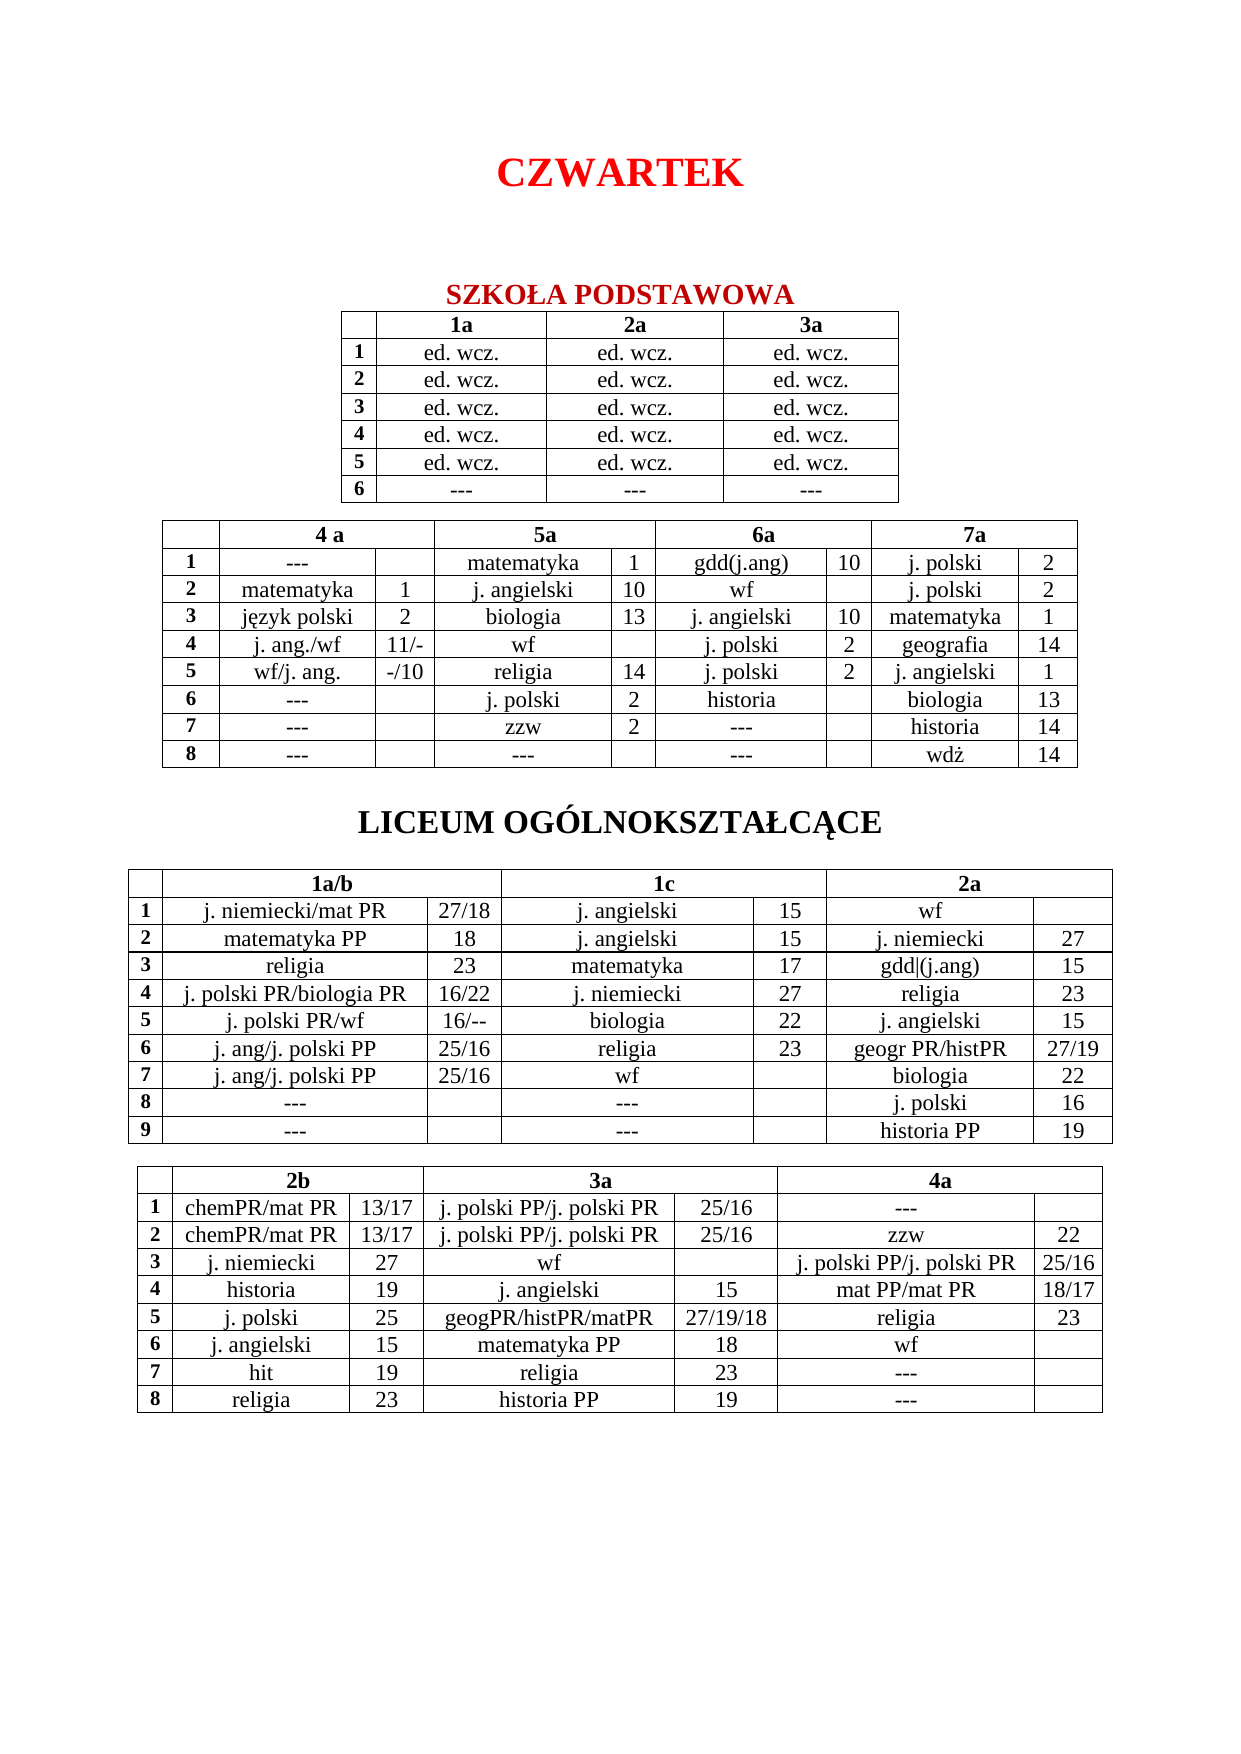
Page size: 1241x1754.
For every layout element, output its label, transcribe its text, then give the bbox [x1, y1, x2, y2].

table_header 4a [778, 1167, 1102, 1193]
table_cell 8 [138, 1386, 172, 1412]
table_cell geogr PR/histPR [827, 1035, 1033, 1061]
table_cell 3 [138, 1249, 172, 1275]
table_cell [754, 1117, 826, 1143]
table_cell wf/j. ang. [220, 658, 375, 685]
table_cell zzw [435, 714, 611, 740]
table_cell wdż [872, 741, 1018, 767]
table_cell 3 [163, 603, 219, 630]
table_cell 23 [754, 1035, 826, 1061]
table_cell 18 [675, 1331, 777, 1357]
table_cell j. angielski [827, 1007, 1033, 1033]
table_cell ed. wcz. [377, 394, 546, 420]
table_cell j. polski [656, 658, 826, 685]
table_cell 16/22 [428, 980, 501, 1006]
table_cell [827, 576, 871, 602]
table_cell [827, 741, 871, 767]
table_cell j. niemiecki [173, 1249, 349, 1275]
table_cell j. polski PR/biologia PR [163, 980, 427, 1006]
table_cell 2 [1019, 576, 1077, 602]
table_header 3a [424, 1167, 777, 1193]
table_cell j. polski PP/j. polski PR [424, 1194, 674, 1221]
table_cell 19 [675, 1386, 777, 1412]
table_cell gdd|(j.ang) [827, 953, 1033, 979]
table_cell 4 [138, 1276, 172, 1303]
table_cell [376, 741, 434, 767]
table_cell mat PP/mat PR [778, 1276, 1034, 1303]
table_cell 5 [138, 1304, 172, 1330]
table_cell j. polski PP/j. polski PR [778, 1249, 1034, 1275]
table_cell 5 [342, 449, 376, 475]
table_cell 15 [350, 1331, 423, 1357]
table_cell religia [424, 1359, 674, 1385]
table_cell j. ang/j. polski PP [163, 1062, 427, 1088]
table_cell --- [547, 476, 723, 502]
table_cell biologia [502, 1007, 753, 1033]
table_cell 15 [754, 925, 826, 951]
table_cell ed. wcz. [724, 421, 898, 447]
table_cell 13/17 [350, 1222, 423, 1248]
table_cell [754, 1089, 826, 1116]
table_cell ed. wcz. [724, 394, 898, 420]
table_cell ed. wcz. [377, 366, 546, 393]
table_cell 7 [163, 714, 219, 740]
table_cell j. angielski [872, 658, 1018, 685]
table_cell ed. wcz. [377, 421, 546, 447]
table_cell matematyka [502, 953, 753, 979]
table_cell --- [220, 741, 375, 767]
table_cell 8 [163, 741, 219, 767]
table_header [129, 870, 162, 897]
table_cell 10 [827, 549, 871, 575]
table_cell geografia [872, 631, 1018, 657]
table_cell 13 [612, 603, 655, 630]
table_cell j. niemiecki [827, 925, 1033, 951]
table_cell [827, 714, 871, 740]
table_cell religia [435, 658, 611, 685]
table_cell religia [163, 953, 427, 979]
table_header 2a [547, 312, 723, 338]
table_header 6a [656, 521, 871, 547]
table_cell 7 [138, 1359, 172, 1385]
table_cell 6 [163, 686, 219, 712]
table_cell 14 [1019, 631, 1077, 657]
table_cell --- [502, 1117, 753, 1143]
table_cell j. angielski [502, 898, 753, 924]
table_cell 2 [376, 603, 434, 630]
table_cell [612, 741, 655, 767]
table_header 4 a [220, 521, 434, 547]
table_cell 2 [163, 576, 219, 602]
table_cell -/10 [376, 658, 434, 685]
table_cell matematyka PP [163, 925, 427, 951]
table_cell 27/18 [428, 898, 501, 924]
table_cell wf [435, 631, 611, 657]
table_cell chemPR/mat PR [173, 1222, 349, 1248]
table_cell [1035, 1194, 1102, 1221]
table_cell [827, 686, 871, 712]
table_cell [754, 1062, 826, 1088]
table_cell matematyka [872, 603, 1018, 630]
table_cell ed. wcz. [377, 449, 546, 475]
table_cell [376, 714, 434, 740]
table_cell 27/19/18 [675, 1304, 777, 1330]
table_cell j. polski PP/j. polski PR [424, 1222, 674, 1248]
table_cell 2 [827, 658, 871, 685]
table_cell 25/16 [1035, 1249, 1102, 1275]
table_cell 22 [1034, 1062, 1112, 1088]
table_cell 6 [129, 1035, 162, 1061]
table_cell wf [827, 898, 1033, 924]
table_cell --- [656, 714, 826, 740]
table_cell 2 [612, 714, 655, 740]
table_cell 4 [342, 421, 376, 447]
table_cell [376, 549, 434, 575]
table_cell historia PP [827, 1117, 1033, 1143]
table_cell [612, 631, 655, 657]
table_cell 4 [163, 631, 219, 657]
table_cell religia [173, 1386, 349, 1412]
table_cell 2 [612, 686, 655, 712]
table_header 5a [435, 521, 655, 547]
table_cell geogPR/histPR/matPR [424, 1304, 674, 1330]
table_cell wf [656, 576, 826, 602]
table_cell ed. wcz. [724, 366, 898, 393]
table_cell j. polski PR/wf [163, 1007, 427, 1033]
table_cell 13/17 [350, 1194, 423, 1221]
table_header [138, 1167, 172, 1193]
table_cell 6 [138, 1331, 172, 1357]
table_cell 1 [1019, 658, 1077, 685]
table_cell 2 [342, 366, 376, 393]
table_cell 14 [612, 658, 655, 685]
table_cell --- [163, 1117, 427, 1143]
title CZWARTEK [148, 148, 1093, 196]
table_cell religia [502, 1035, 753, 1061]
table_cell 17 [754, 953, 826, 979]
table_cell ed. wcz. [547, 449, 723, 475]
table_cell 2 [827, 631, 871, 657]
table_cell 14 [1019, 741, 1077, 767]
table_cell biologia [435, 603, 611, 630]
table_cell 6 [342, 476, 376, 502]
table_cell 8 [129, 1089, 162, 1116]
table_cell matematyka PP [424, 1331, 674, 1357]
table_cell 7 [129, 1062, 162, 1088]
table_cell --- [435, 741, 611, 767]
table_cell 23 [428, 953, 501, 979]
table_cell --- [656, 741, 826, 767]
table_cell j. ang./wf [220, 631, 375, 657]
table_cell 2 [138, 1222, 172, 1248]
table_cell 27 [1034, 925, 1112, 951]
table_cell --- [220, 714, 375, 740]
table_cell 14 [1019, 714, 1077, 740]
table_cell --- [724, 476, 898, 502]
subtitle LICEUM OGÓLNOKSZTAŁCĄCE [148, 802, 1093, 840]
table_cell 19 [350, 1276, 423, 1303]
table_header 1a/b [163, 870, 501, 897]
table_cell religia [827, 980, 1033, 1006]
table_cell 18/17 [1035, 1276, 1102, 1303]
table_cell [675, 1249, 777, 1275]
table_cell --- [778, 1359, 1034, 1385]
table_cell --- [220, 549, 375, 575]
table_cell [1035, 1331, 1102, 1357]
table_header 2b [173, 1167, 423, 1193]
table_cell j. angielski [656, 603, 826, 630]
table_cell [428, 1089, 501, 1116]
table_cell 15 [675, 1276, 777, 1303]
table_cell 22 [1035, 1222, 1102, 1248]
table_cell 2 [129, 925, 162, 951]
table_cell 3 [342, 394, 376, 420]
table_cell historia PP [424, 1386, 674, 1412]
table_cell 27/19 [1034, 1035, 1112, 1061]
table_cell wf [424, 1249, 674, 1275]
table_cell matematyka [220, 576, 375, 602]
table_cell wf [502, 1062, 753, 1088]
table_cell ed. wcz. [724, 449, 898, 475]
table_cell ed. wcz. [547, 366, 723, 393]
table_cell j. polski [656, 631, 826, 657]
table_cell 1 [612, 549, 655, 575]
table_cell ed. wcz. [547, 421, 723, 447]
table_header [342, 312, 376, 338]
table_cell 16/-- [428, 1007, 501, 1033]
table_cell --- [502, 1089, 753, 1116]
table_cell 25/16 [428, 1035, 501, 1061]
table_cell j. polski [173, 1304, 349, 1330]
table_cell matematyka [435, 549, 611, 575]
table_cell gdd(j.ang) [656, 549, 826, 575]
table_cell 1 [1019, 603, 1077, 630]
table_cell --- [778, 1386, 1034, 1412]
table_cell ed. wcz. [547, 394, 723, 420]
table_header 3a [724, 312, 898, 338]
table_cell j. niemiecki [502, 980, 753, 1006]
table_cell 19 [1034, 1117, 1112, 1143]
table_cell 18 [428, 925, 501, 951]
table_cell j. polski [872, 576, 1018, 602]
table_cell [1035, 1386, 1102, 1412]
table_cell --- [163, 1089, 427, 1116]
table_header 1a [377, 312, 546, 338]
table_header 2a [827, 870, 1112, 897]
table_cell hit [173, 1359, 349, 1385]
table_cell j. niemiecki/mat PR [163, 898, 427, 924]
table_cell 13 [1019, 686, 1077, 712]
table_cell [376, 686, 434, 712]
table_cell j. polski [827, 1089, 1033, 1116]
table_cell j. angielski [173, 1331, 349, 1357]
table_cell historia [656, 686, 826, 712]
table_cell religia [778, 1304, 1034, 1330]
table_cell zzw [778, 1222, 1034, 1248]
table_cell biologia [827, 1062, 1033, 1088]
table_header [163, 521, 219, 547]
table_cell 25 [350, 1304, 423, 1330]
table_cell j. angielski [435, 576, 611, 602]
table_cell 11/- [376, 631, 434, 657]
table_cell [1034, 898, 1112, 924]
table_cell 1 [129, 898, 162, 924]
table_cell 23 [1035, 1304, 1102, 1330]
table_cell 4 [129, 980, 162, 1006]
table_cell 25/16 [675, 1222, 777, 1248]
table_cell 16 [1034, 1089, 1112, 1116]
table_cell 23 [350, 1386, 423, 1412]
table_cell j. angielski [424, 1276, 674, 1303]
table_cell 9 [129, 1117, 162, 1143]
table_header 7a [872, 521, 1077, 547]
table_cell 25/16 [428, 1062, 501, 1088]
table_cell 27 [754, 980, 826, 1006]
table_cell --- [778, 1194, 1034, 1221]
table_cell 1 [138, 1194, 172, 1221]
table_cell 19 [350, 1359, 423, 1385]
table_cell 10 [612, 576, 655, 602]
table_cell j. ang/j. polski PP [163, 1035, 427, 1061]
table_cell 23 [1034, 980, 1112, 1006]
table_cell 22 [754, 1007, 826, 1033]
table_cell [1035, 1359, 1102, 1385]
table_cell 5 [163, 658, 219, 685]
table_cell --- [220, 686, 375, 712]
table_cell historia [872, 714, 1018, 740]
table_cell [428, 1117, 501, 1143]
table_cell ed. wcz. [724, 339, 898, 365]
table_cell 5 [129, 1007, 162, 1033]
table_cell 10 [827, 603, 871, 630]
table_cell ed. wcz. [547, 339, 723, 365]
table_cell 23 [675, 1359, 777, 1385]
table_cell chemPR/mat PR [173, 1194, 349, 1221]
table_cell 3 [129, 953, 162, 979]
table_cell j. polski [872, 549, 1018, 575]
text SZKOŁA PODSTAWOWA [148, 277, 1093, 311]
table_cell 15 [1034, 1007, 1112, 1033]
table_cell 1 [376, 576, 434, 602]
table_cell język polski [220, 603, 375, 630]
table_cell 25/16 [675, 1194, 777, 1221]
table_cell biologia [872, 686, 1018, 712]
table_cell historia [173, 1276, 349, 1303]
table_cell wf [778, 1331, 1034, 1357]
table_cell --- [377, 476, 546, 502]
table_cell 1 [342, 339, 376, 365]
table_cell 27 [350, 1249, 423, 1275]
table_cell 15 [754, 898, 826, 924]
table_cell j. angielski [502, 925, 753, 951]
table_cell ed. wcz. [377, 339, 546, 365]
table_cell 15 [1034, 953, 1112, 979]
table_cell 2 [1019, 549, 1077, 575]
table_cell j. polski [435, 686, 611, 712]
table_cell 1 [163, 549, 219, 575]
table_header 1c [502, 870, 826, 897]
